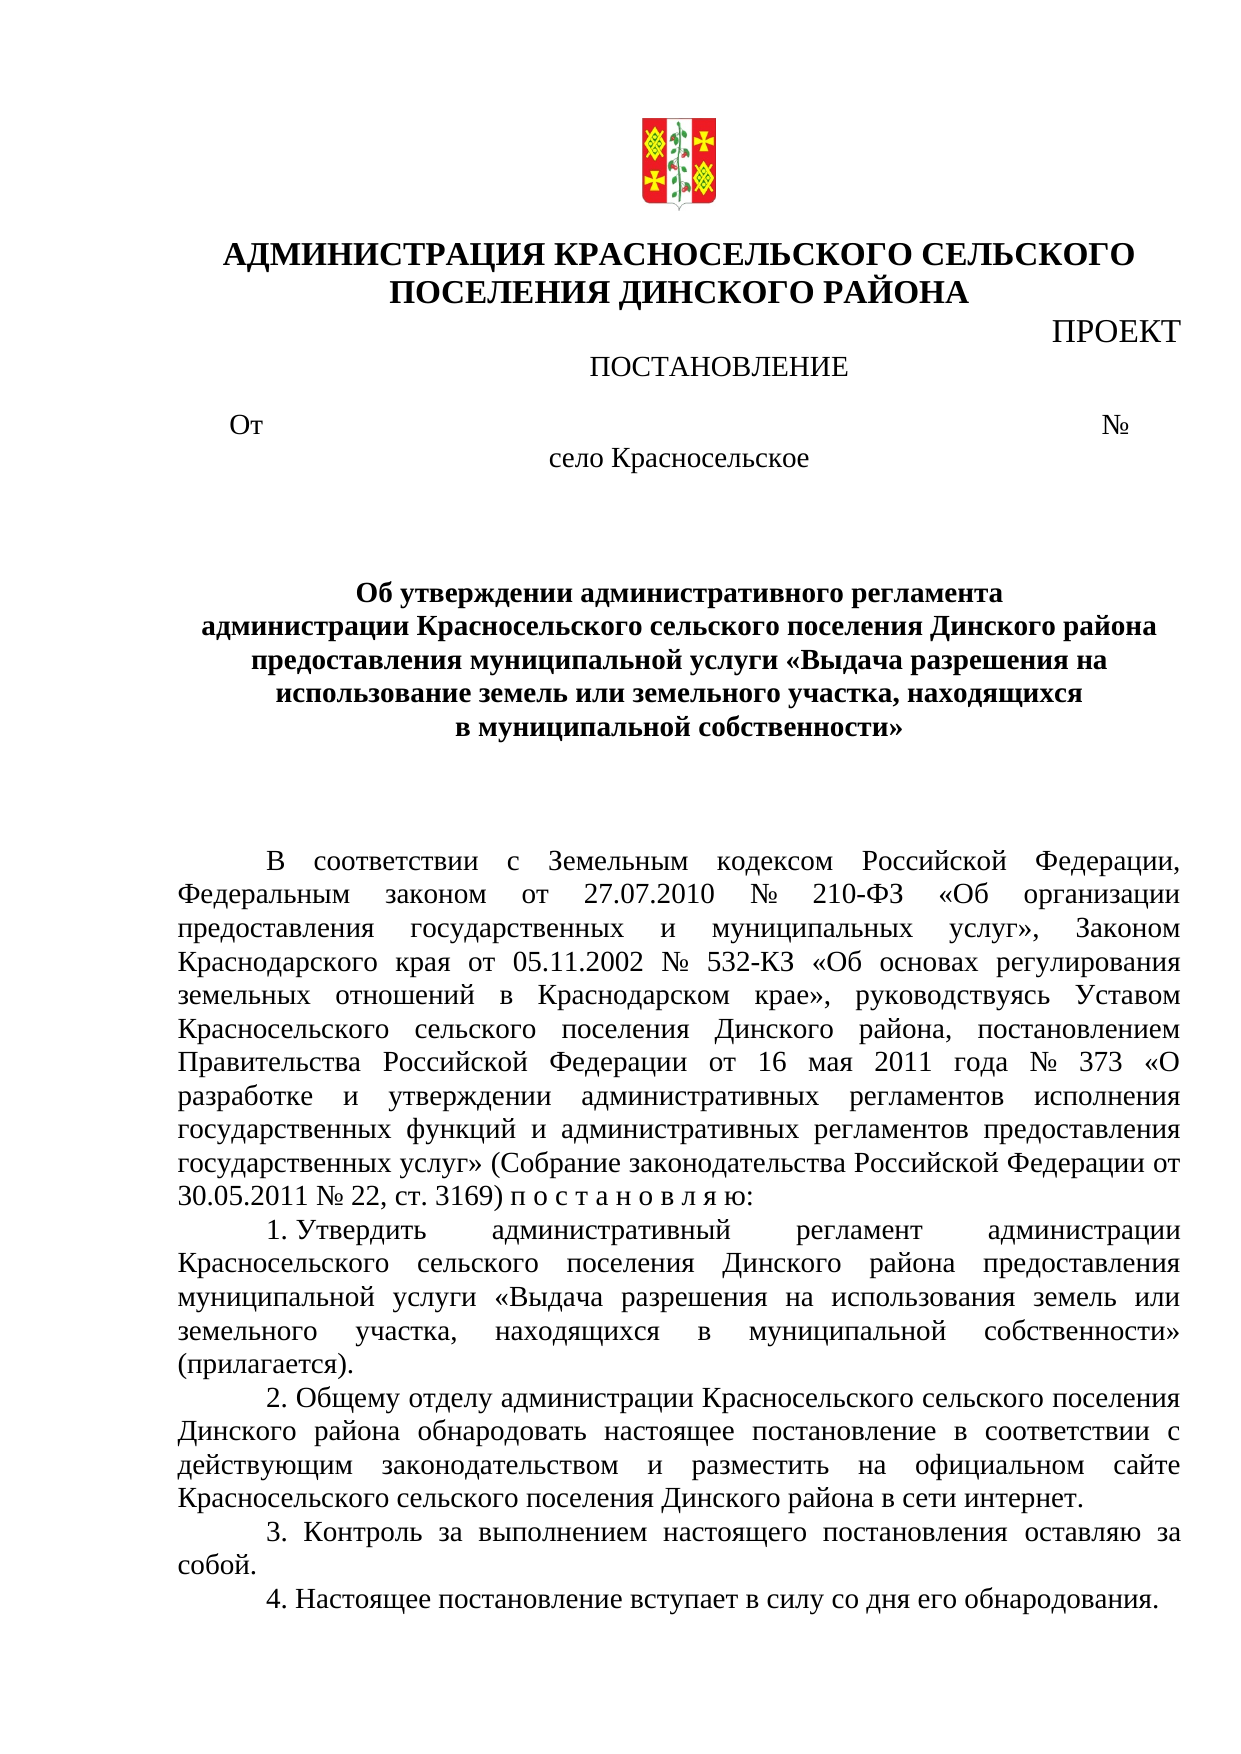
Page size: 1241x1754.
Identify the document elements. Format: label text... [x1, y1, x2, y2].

text село Красносельское [177, 441, 1181, 474]
list Утвердить административный регламент администрации Красносельского сельского поселения Динского района предоставления муниципальной услуги «Выдача разрешения на использования земель или земельного участка, находящихся в муниципальной собственности» (прилагается). [177, 1212, 1181, 1380]
text 2. Общему отделу администрации Красносельского сельского поселения Динского района обнародовать настоящее постановление в соответствии с действующим законодательством и разместить на официальном сайте Красносельского сельского поселения Динского района в сети интернет. [177, 1380, 1181, 1514]
text 4. Настоящее постановление вступает в силу со дня его обнародования. [177, 1581, 1181, 1614]
text Об утверждении административного регламента [281, 575, 1078, 608]
subtitle ПОСТАНОВЛЕНИЕ [177, 349, 1240, 383]
text От № [177, 407, 1181, 441]
text в муниципальной собственности» [177, 709, 1181, 742]
text В соответствии с Земельным кодексом Российской Федерации, Федеральным законом от 27.07.2010 № 210-ФЗ «Об организации предоставления государственных и муниципальных услуг», Законом Краснодарского края от 05.11.2002 № 532-КЗ «Об основах регулирования земельных отношений в Краснодарском крае», руководствуясь Уставом Красносельского сельского поселения Динского района, постановлением Правительства Российской Федерации от 16 мая 2011 года № 373 «О разработке и утверждении административных регламентов исполнения государственных функций и административных регламентов предоставления государственных услуг» (Собрание законодательства Российской Федерации от 30.05.2011 № 22, ст. 3169) п о с т а н о в л я ю: [177, 843, 1181, 1212]
text администрации Красносельского сельского поселения Динского района предоставления муниципальной услуги «Выдача разрешения на использование земель или земельного участка, находящихся [177, 608, 1181, 709]
text 3. Контроль за выполнением настоящего постановления оставляю за собой. [177, 1514, 1181, 1581]
text ПОСЕЛЕНИЯ ДИНСКОГО РАЙОНА [177, 273, 1181, 311]
text ПРОЕКТ [177, 311, 1181, 349]
picture [642, 118, 716, 211]
text АдминистрациЯ КРАСНОСЕЛЬСКОГО СЕЛЬСКОГО [177, 234, 1181, 273]
